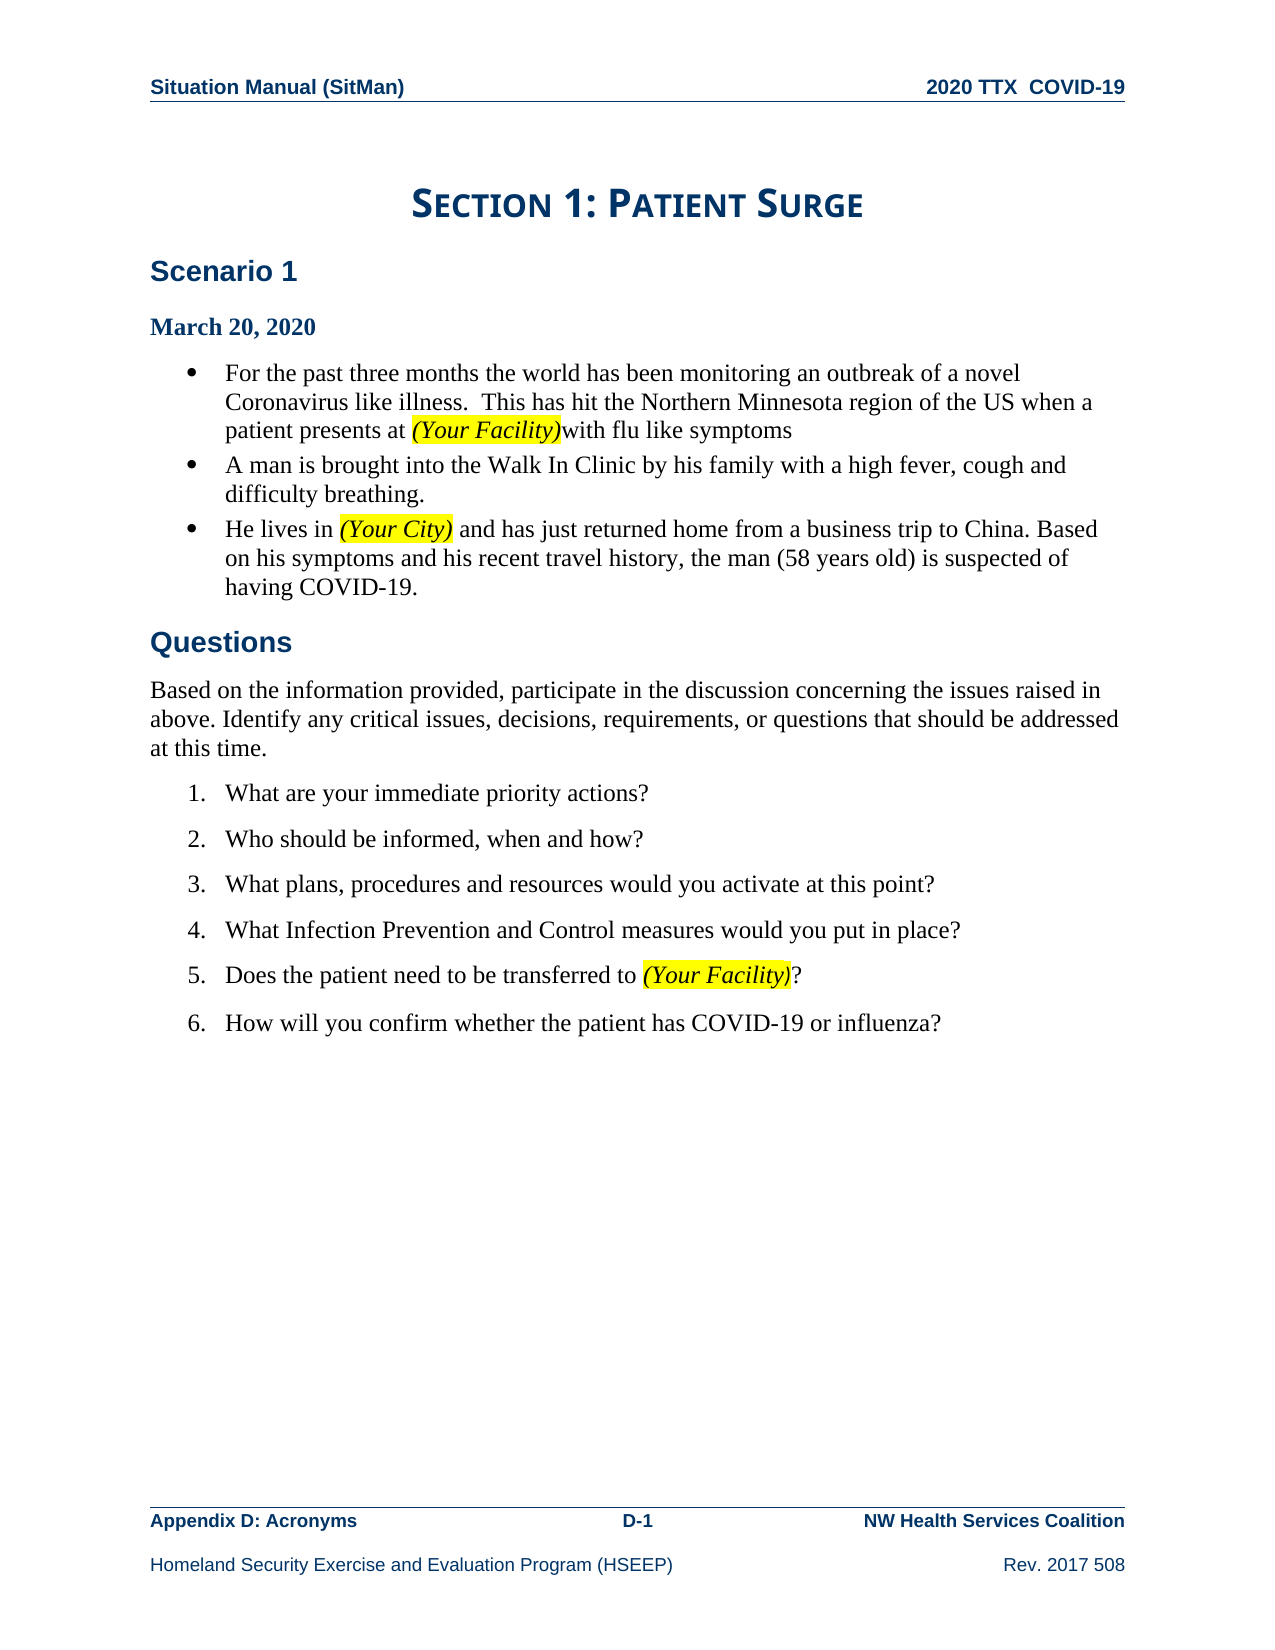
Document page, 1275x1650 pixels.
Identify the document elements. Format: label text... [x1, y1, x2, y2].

list What Infection Prevention and Control measures would you put in place? [187, 915, 1125, 943]
list Does the patient need to be transferred to (Your Facility)? [187, 960, 643, 989]
list Who should be informed, when and how? [187, 824, 1125, 853]
list What are your immediate priority actions? [187, 778, 1125, 807]
list Does the patient need to be transferred to (Your Facility)? [784, 960, 1125, 989]
list How will you confirm whether the patient has COVID-19 or influenza? [187, 1008, 1125, 1037]
list What plans, procedures and resources would you activate at this point? [187, 869, 1125, 898]
subtitle March 20, 2020 [150, 312, 1125, 341]
text Based on the information provided, participate in the discussion concerning the issues raised in above. Identify any critical issues, decisions, requirements, or questions that should be addressed at this time. [150, 676, 1125, 762]
list For the past three months the world has been monitoring an outbreak of a novel Coronavirus like illness. This has hit the Northern Minnesota region of the US when a patient presents at (Your Facility)with flu like symptoms [187, 358, 1125, 444]
subtitle Questions [150, 625, 1125, 659]
list A man is brought into the Walk In Clinic by his family with a high fever, cough and difficulty breathing. [187, 450, 1125, 508]
list He lives in (Your City) and has just returned home from a business trip to China. Based on his symptoms and his recent travel history, the man (58 years old) is suspected of having COVID-19. [187, 514, 1125, 600]
subtitle Scenario 1 [150, 254, 1125, 287]
subtitle Section 1: Patient Surge [150, 175, 1125, 229]
